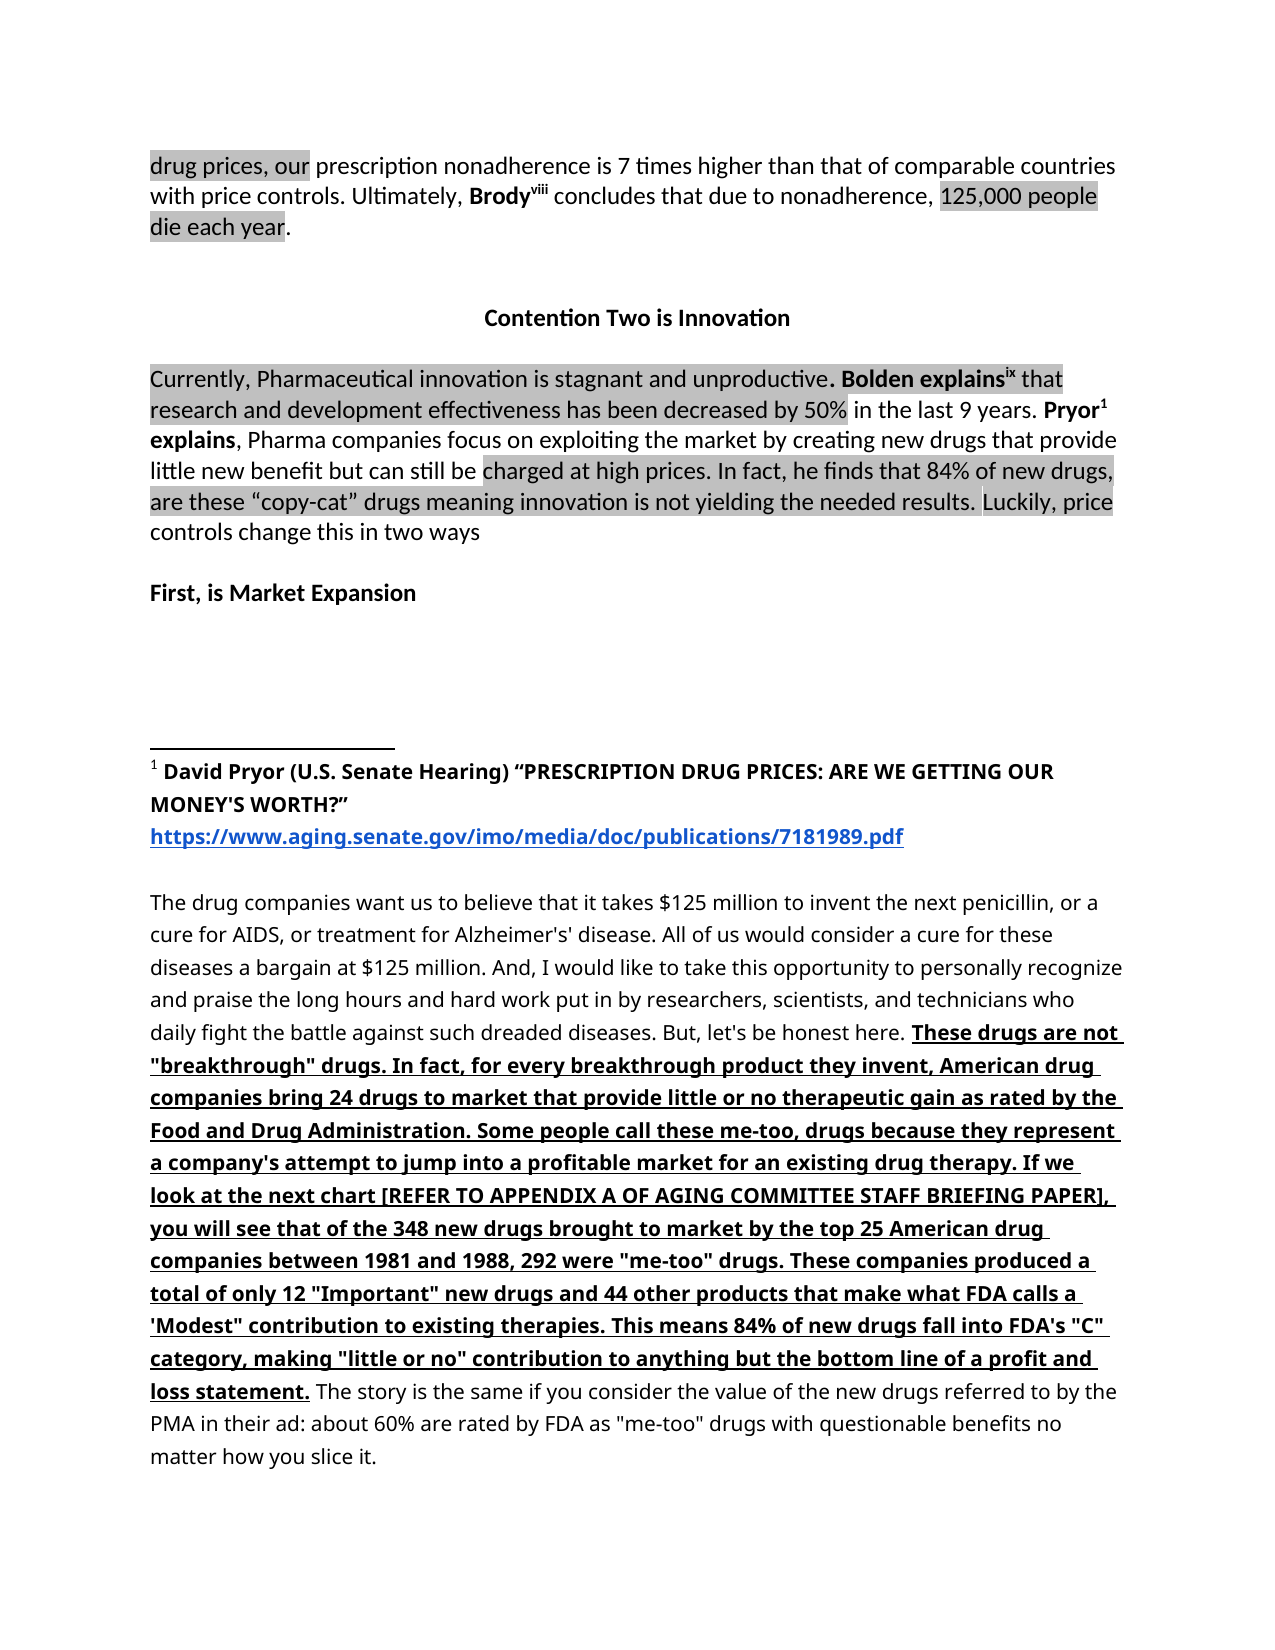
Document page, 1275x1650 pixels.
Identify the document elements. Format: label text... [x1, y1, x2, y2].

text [150, 150, 1125, 242]
text Contention Two is Innovation [150, 303, 1125, 333]
text Currently, Pharmaceutical innovation is stagnant and unproductive. Bolden explains that research and development effectiveness has been decreased by 50% in the last 9 years. Pryor explains, Pharma companies focus on exploiting the market by creating new drugs that provide little new benefit but can still be charged at high prices. In fact, he finds that 84% of new drugs, are these “copy-cat” drugs meaning innovation is not yielding the needed results. Luckily, price controls change this in two ways [150, 364, 1125, 547]
text First, is Market Expansion [150, 577, 1125, 608]
